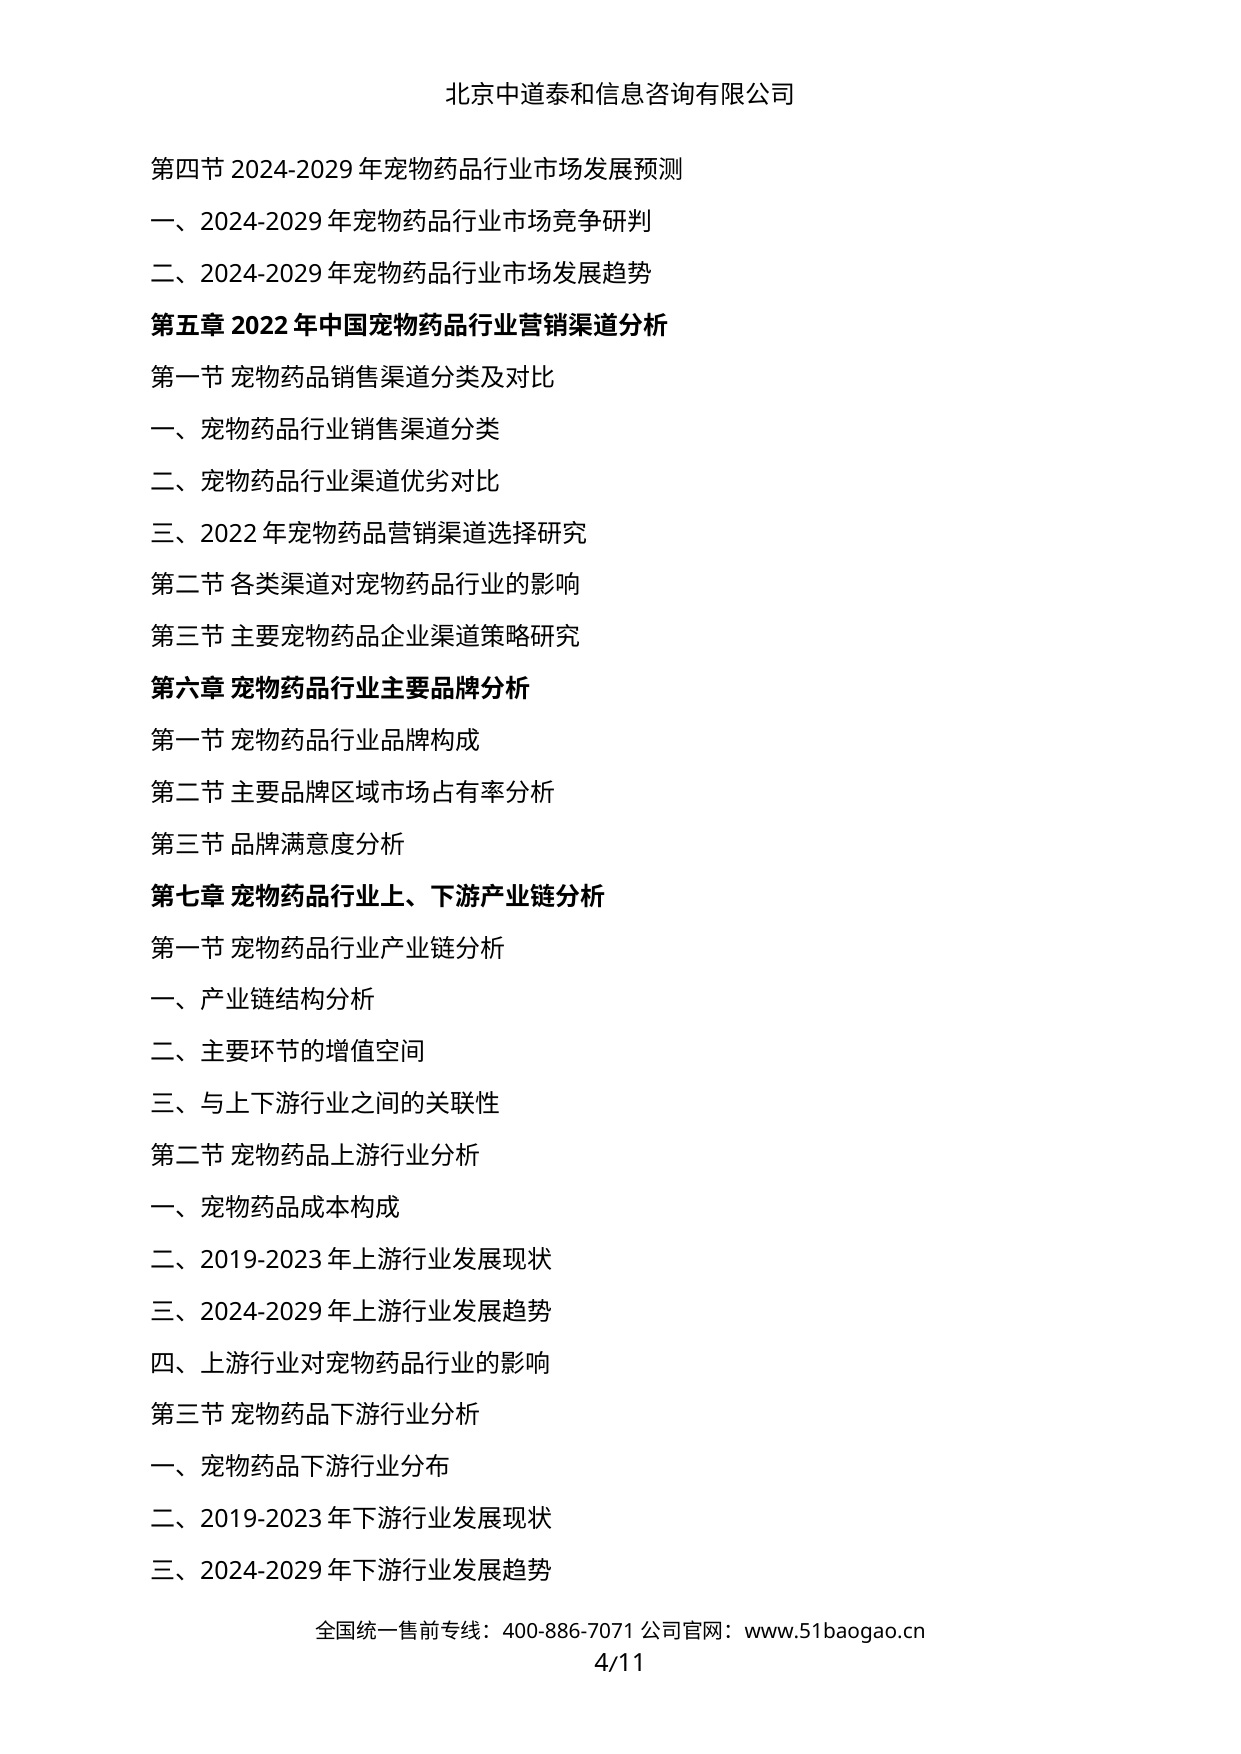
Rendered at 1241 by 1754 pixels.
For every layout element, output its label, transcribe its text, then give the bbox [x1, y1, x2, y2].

text 二、主要环节的增值空间 [150, 1032, 1090, 1068]
text 第一节 宠物药品销售渠道分类及对比 [150, 357, 1090, 394]
text 第二节 宠物药品上游行业分析 [150, 1136, 1090, 1172]
text 三、与上下游行业之间的关联性 [150, 1084, 1090, 1120]
text 四、上游行业对宠物药品行业的影响 [150, 1343, 1090, 1379]
text 三、2024-2029年上游行业发展趋势 [150, 1291, 1090, 1327]
text 一、2024-2029年宠物药品行业市场竞争研判 [150, 202, 1090, 238]
text 一、宠物药品成本构成 [150, 1187, 1090, 1224]
text 第七章 宠物药品行业上、下游产业链分析 [150, 876, 1090, 912]
text 第二节 各类渠道对宠物药品行业的影响 [150, 565, 1090, 601]
text 一、产业链结构分析 [150, 980, 1090, 1016]
text 三、2024-2029年下游行业发展趋势 [150, 1551, 1090, 1587]
text 第三节 宠物药品下游行业分析 [150, 1395, 1090, 1431]
text 二、2019-2023年上游行业发展现状 [150, 1239, 1090, 1276]
text 二、2019-2023年下游行业发展现状 [150, 1499, 1090, 1535]
text 第一节 宠物药品行业产业链分析 [150, 928, 1090, 964]
text 第二节 主要品牌区域市场占有率分析 [150, 772, 1090, 809]
text 二、2024-2029年宠物药品行业市场发展趋势 [150, 254, 1090, 290]
text 第四节 2024-2029年宠物药品行业市场发展预测 [150, 150, 1090, 186]
text 第三节 主要宠物药品企业渠道策略研究 [150, 617, 1090, 653]
text 第三节 品牌满意度分析 [150, 824, 1090, 861]
text 一、宠物药品下游行业分布 [150, 1447, 1090, 1483]
text 一、宠物药品行业销售渠道分类 [150, 409, 1090, 446]
text 第五章 2022年中国宠物药品行业营销渠道分析 [150, 306, 1090, 342]
text 三、2022年宠物药品营销渠道选择研究 [150, 513, 1090, 549]
text 二、宠物药品行业渠道优劣对比 [150, 461, 1090, 497]
text 第六章 宠物药品行业主要品牌分析 [150, 669, 1090, 705]
text 第一节 宠物药品行业品牌构成 [150, 721, 1090, 757]
